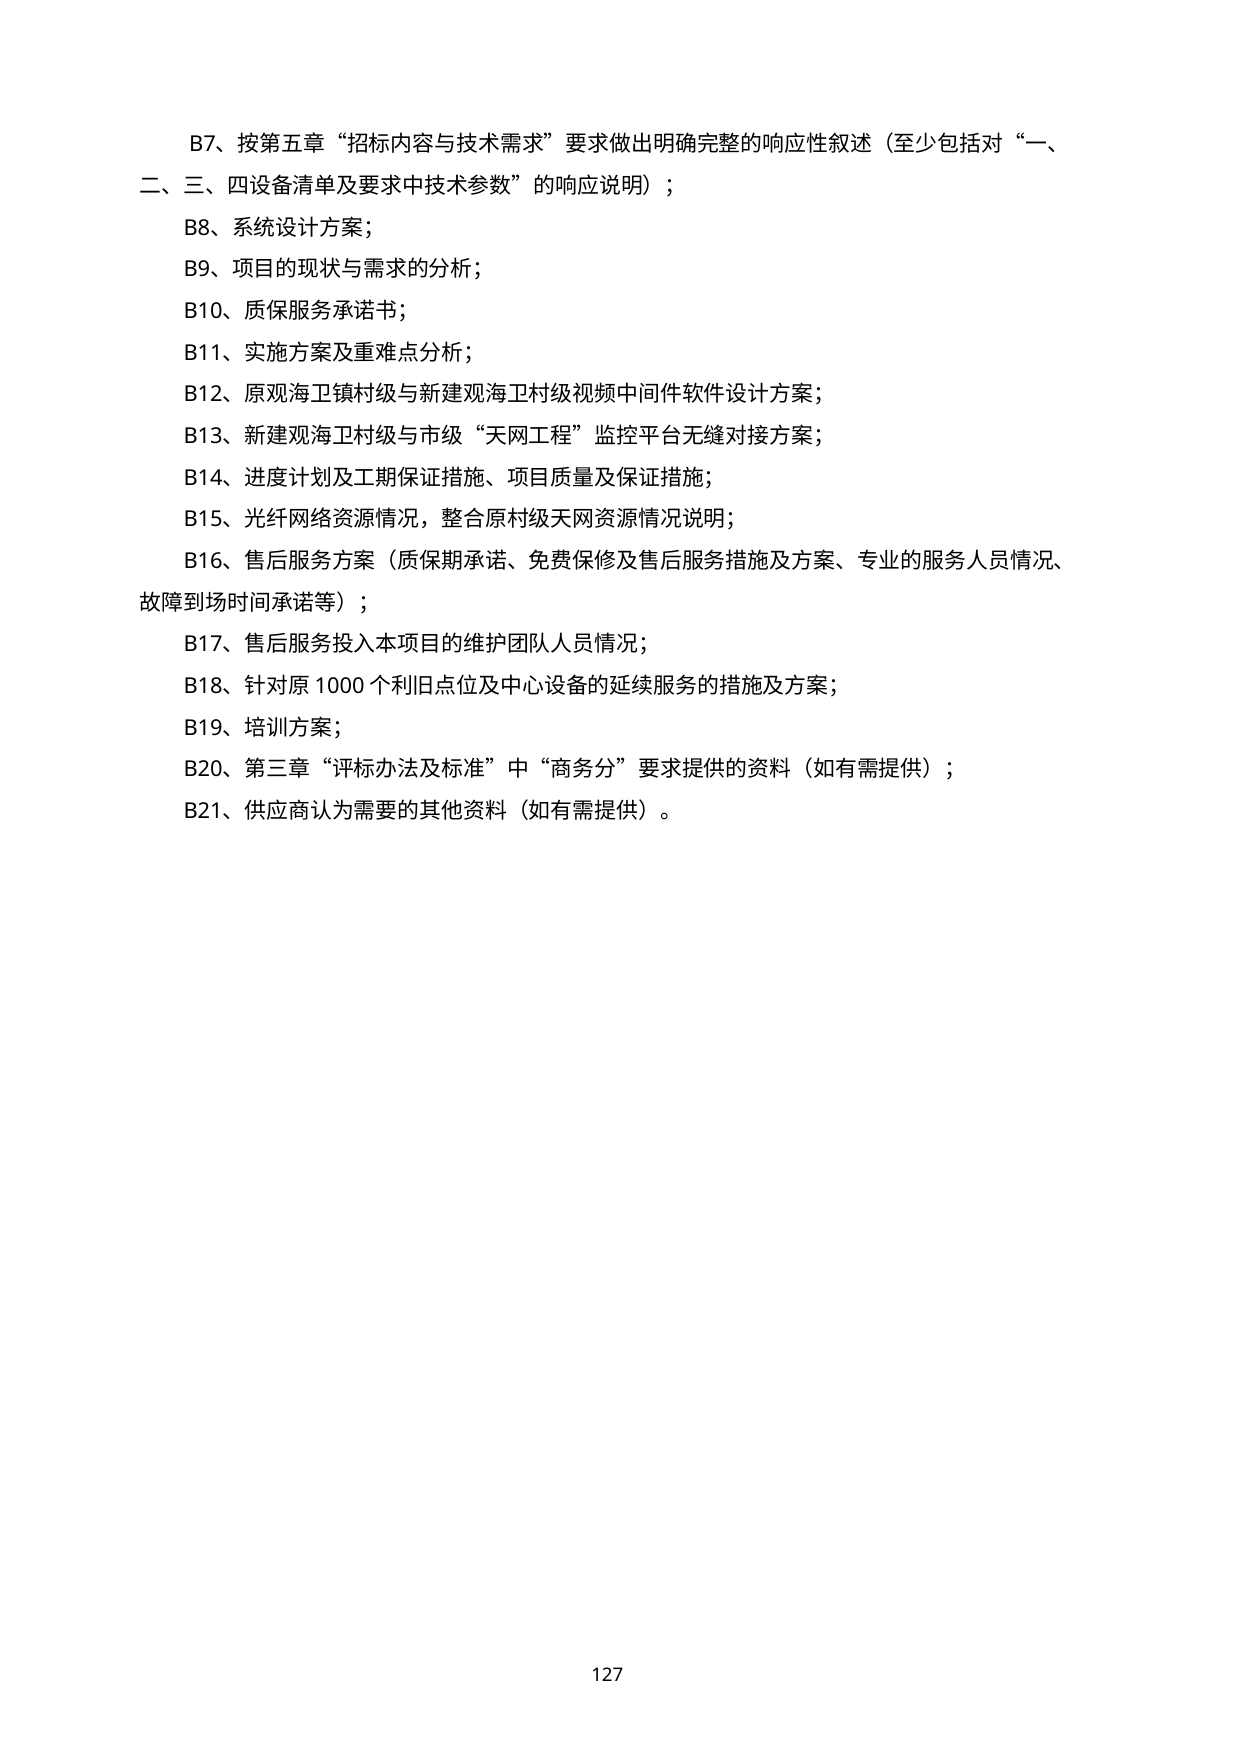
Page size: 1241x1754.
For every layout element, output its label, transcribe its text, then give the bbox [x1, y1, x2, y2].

text B8、系统设计方案； [139, 202, 1075, 243]
text B14、进度计划及工期保证措施、项目质量及保证措施； [139, 452, 1075, 493]
text B17、售后服务投入本项目的维护团队人员情况； [139, 618, 1075, 660]
text B7、按第五章“招标内容与技术需求”要求做出明确完整的响应性叙述（至少包括对“一、二、三、四设备清单及要求中技术参数”的响应说明）； [139, 118, 1075, 202]
text B10、质保服务承诺书； [139, 285, 1075, 327]
text B9、项目的现状与需求的分析； [139, 243, 1075, 285]
text B16、售后服务方案（质保期承诺、免费保修及售后服务措施及方案、专业的服务人员情况、故障到场时间承诺等）； [139, 535, 1075, 618]
text B15、光纤网络资源情况，整合原村级天网资源情况说明； [139, 493, 1075, 535]
text B20、第三章“评标办法及标准”中“商务分”要求提供的资料（如有需提供）； [139, 743, 1075, 785]
text B21、供应商认为需要的其他资料（如有需提供）。 [139, 785, 1075, 827]
text B11、实施方案及重难点分析； [139, 327, 1075, 368]
text B18、针对原1000个利旧点位及中心设备的延续服务的措施及方案； [139, 660, 1075, 702]
text B12、原观海卫镇村级与新建观海卫村级视频中间件软件设计方案； [139, 368, 1075, 410]
text B19、培训方案； [139, 702, 1075, 743]
text B13、新建观海卫村级与市级“天网工程”监控平台无缝对接方案； [139, 410, 1075, 452]
